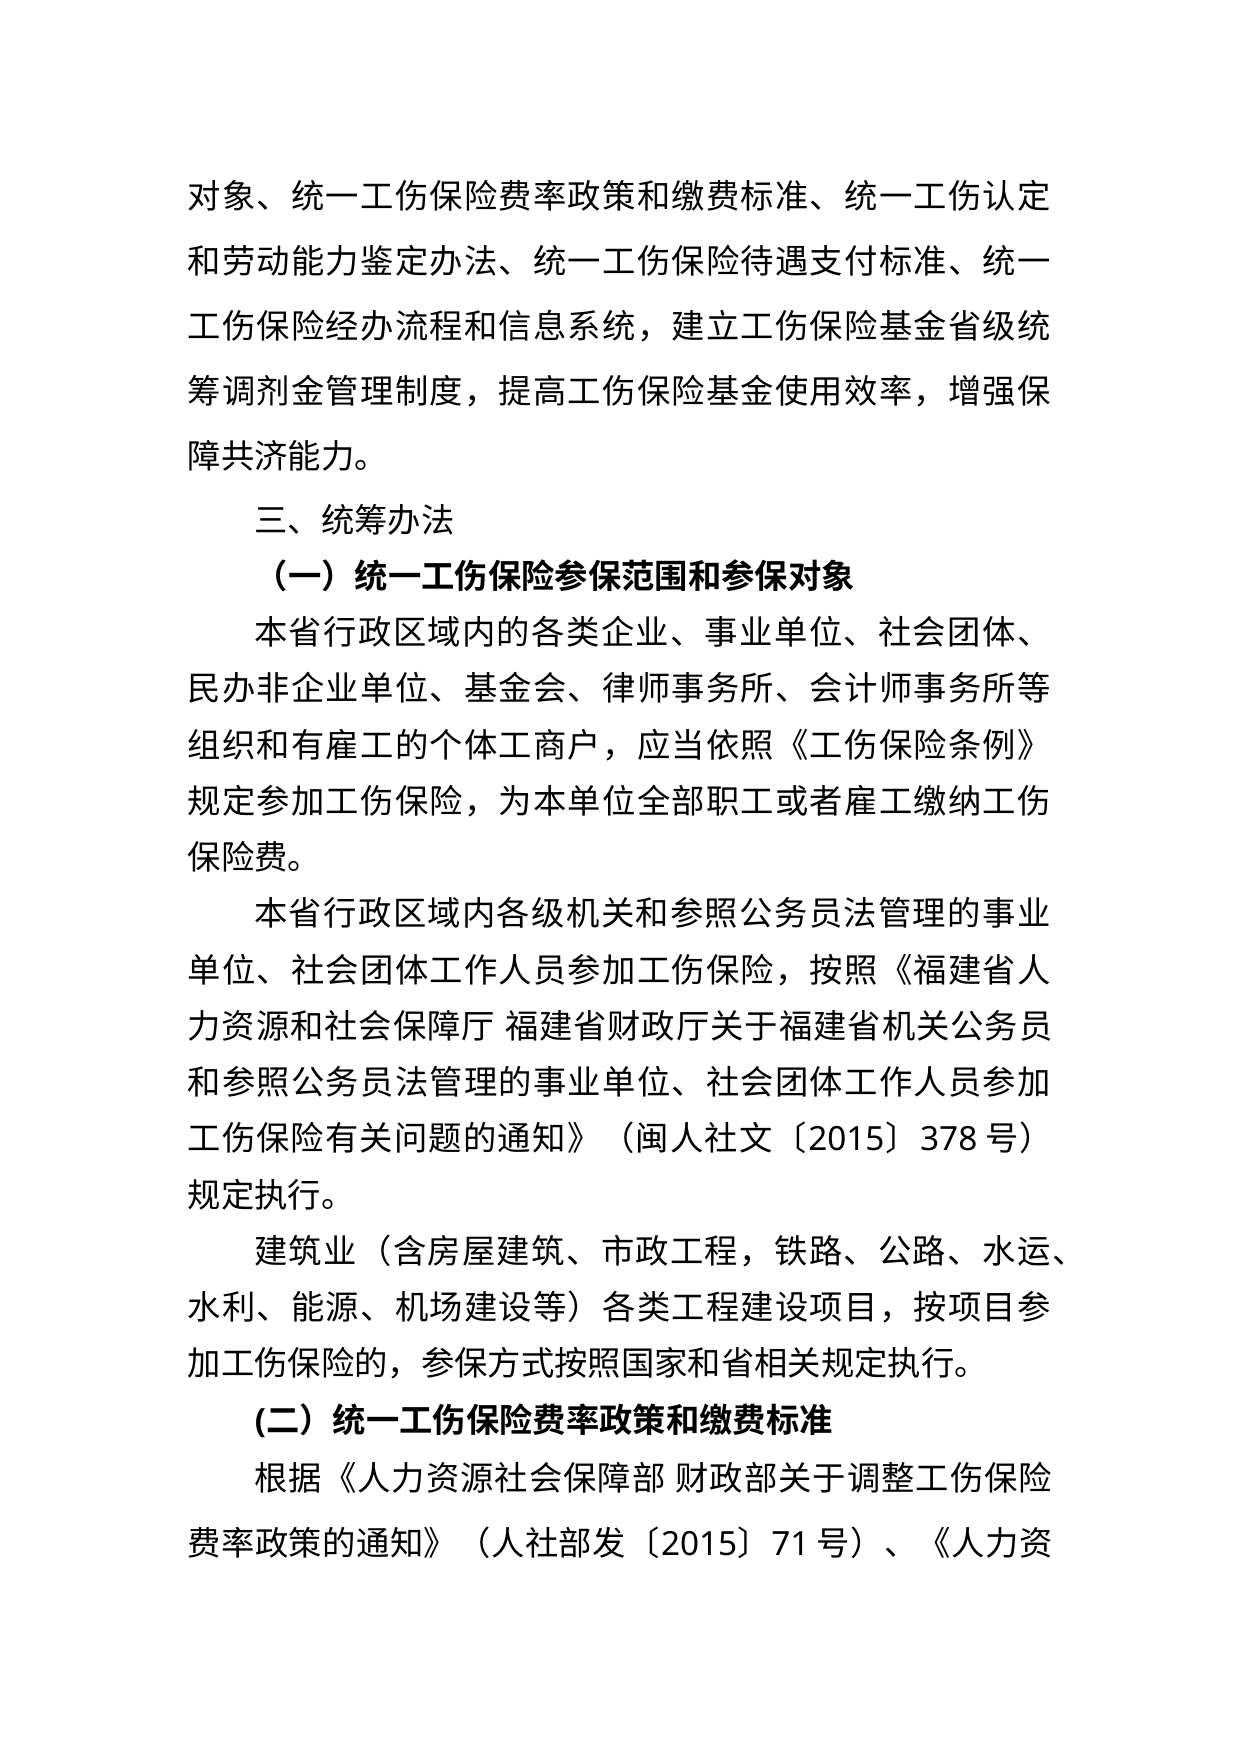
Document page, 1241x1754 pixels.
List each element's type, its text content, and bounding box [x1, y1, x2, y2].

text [187, 162, 1053, 487]
text 三、统筹办法 [187, 487, 1053, 543]
text （一）统一工伤保险参保范围和参保对象 [187, 543, 1053, 599]
list 统一工伤保险费率政策和缴费标准 [187, 1387, 1053, 1443]
text 建筑业（含房屋建筑、市政工程，铁路、公路、水运、水利、能源、机场建设等）各类工程建设项目，按项目参加工伤保险的，参保方式按照国家和省相关规定执行。 [187, 1218, 1053, 1387]
text 本省行政区域内的各类企业、事业单位、社会团体、民办非企业单位、基金会、律师事务所、会计师事务所等组织和有雇工的个体工商户，应当依照《工伤保险条例》规定参加工伤保险，为本单位全部职工或者雇工缴纳工伤保险费。 [187, 599, 1053, 881]
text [187, 1443, 1053, 1573]
text 本省行政区域内各级机关和参照公务员法管理的事业单位、社会团体工作人员参加工伤保险，按照《福建省人力资源和社会保障厅 福建省财政厅关于福建省机关公务员和参照公务员法管理的事业单位、社会团体工作人员参加工伤保险有关问题的通知》（闽人社文〔2015〕378号）规定执行。 [187, 881, 1053, 1218]
